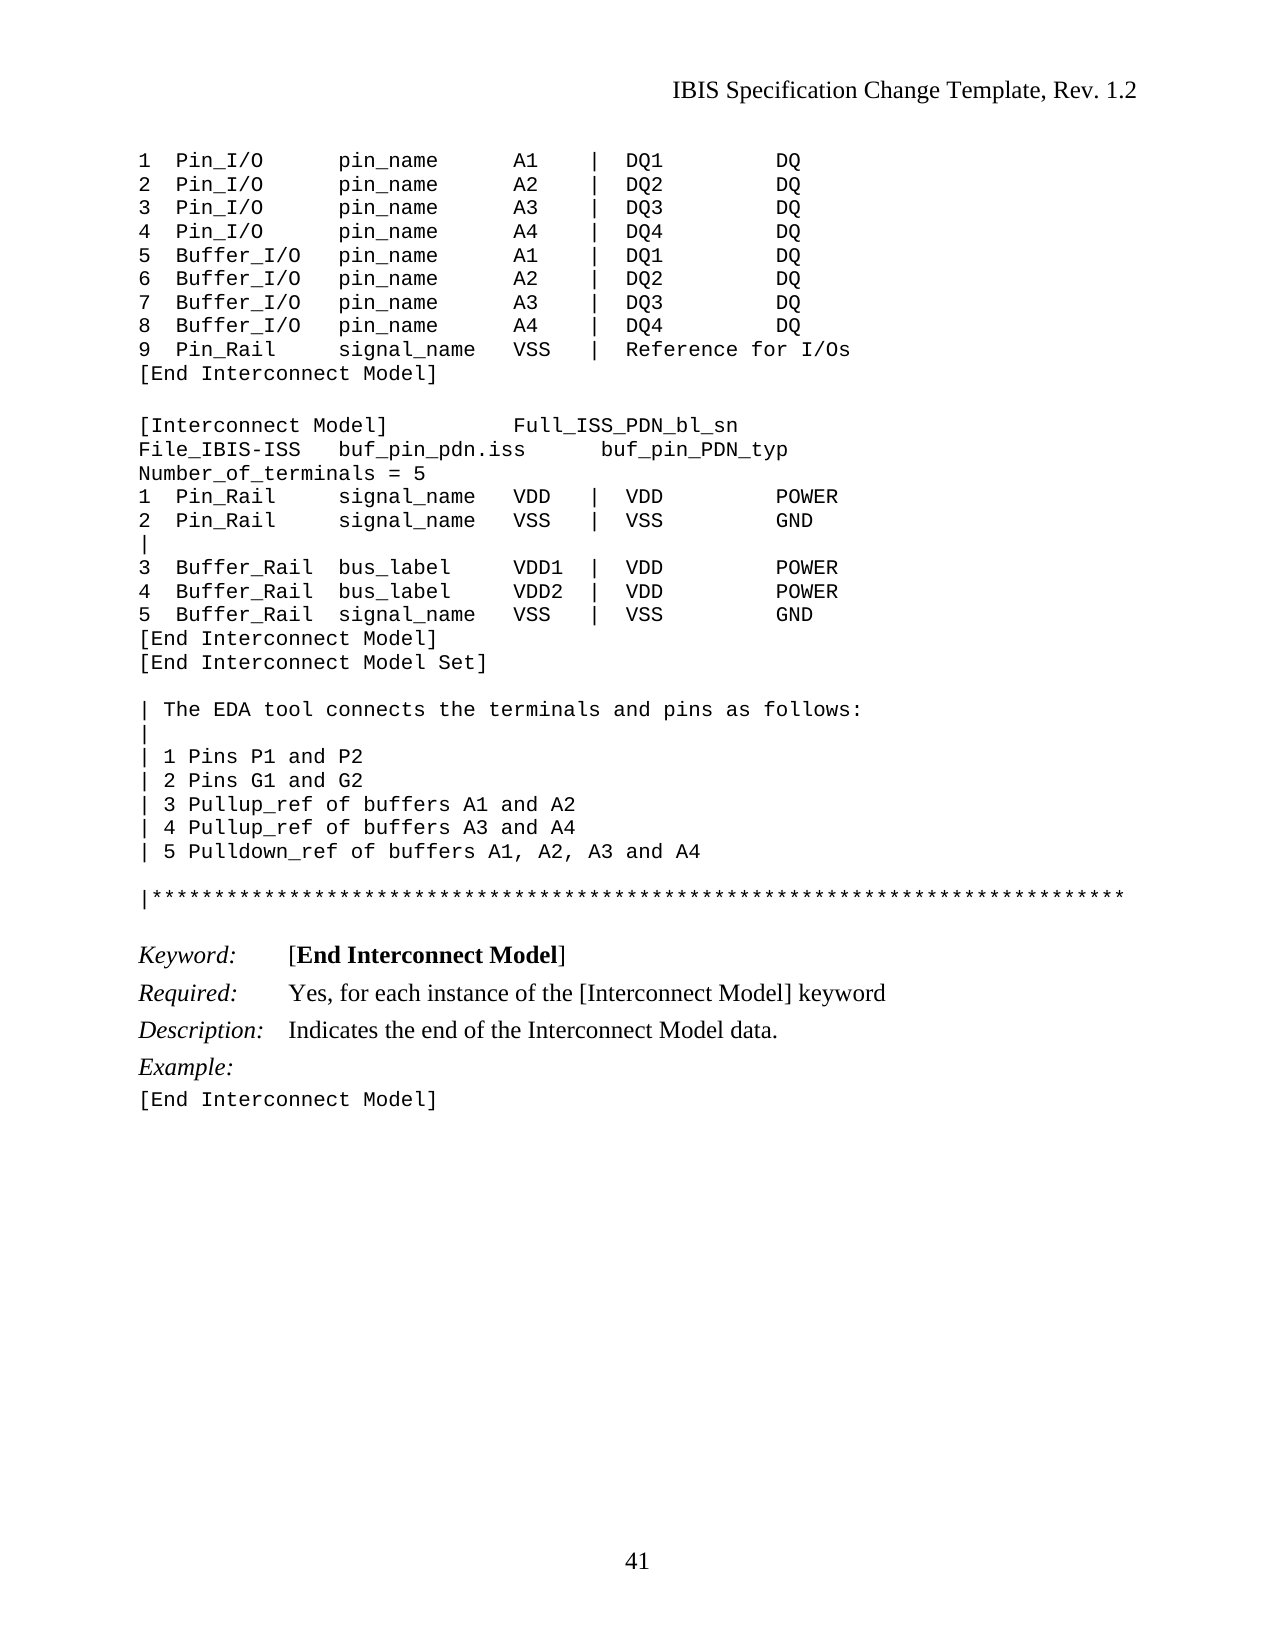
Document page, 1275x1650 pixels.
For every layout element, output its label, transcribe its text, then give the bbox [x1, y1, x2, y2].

text | 4 Pullup_ref of buffers A3 and A4 [138, 817, 1137, 841]
text [End Interconnect Model] [138, 363, 1137, 386]
text 5 Buffer_I/O pin_name A1 | DQ1 DQ [138, 244, 1137, 268]
text | 3 Pullup_ref of buffers A1 and A2 [138, 793, 1137, 817]
text |****************************************************************************** [138, 888, 1137, 912]
text Description: Indicates the end of the Interconnect Model data. [138, 1015, 1137, 1043]
text 1 Pin_I/O pin_name A1 | DQ1 DQ [138, 150, 1137, 174]
text File_IBIS-ISS buf_pin_pdn.iss buf_pin_PDN_typ [138, 439, 1137, 462]
text Required: Yes, for each instance of the [Interconnect Model] keyword [138, 978, 1137, 1006]
text 6 Buffer_I/O pin_name A2 | DQ2 DQ [138, 268, 1137, 292]
text | The EDA tool connects the terminals and pins as follows: [138, 699, 1137, 723]
text [End Interconnect Model Set] [138, 652, 1137, 675]
text Number_of_terminals = 5 [138, 462, 1137, 486]
text 1 Pin_Rail signal_name VDD | VDD POWER [138, 486, 1137, 510]
text 4 Buffer_Rail bus_label VDD2 | VDD POWER [138, 581, 1137, 604]
text | 2 Pins G1 and G2 [138, 770, 1137, 793]
text Keyword: [End Interconnect Model] [138, 941, 1137, 969]
text 7 Buffer_I/O pin_name A3 | DQ3 DQ [138, 292, 1137, 316]
text 2 Pin_Rail signal_name VSS | VSS GND [138, 510, 1137, 533]
text | [138, 723, 1137, 746]
text [Interconnect Model] Full_ISS_PDN_bl_sn [138, 415, 1137, 439]
text 9 Pin_Rail signal_name VSS | Reference for I/Os [138, 339, 1137, 363]
text 8 Buffer_I/O pin_name A4 | DQ4 DQ [138, 316, 1137, 339]
text 4 Pin_I/O pin_name A4 | DQ4 DQ [138, 221, 1137, 244]
text | 1 Pins P1 and P2 [138, 746, 1137, 770]
text [End Interconnect Model] [138, 628, 1137, 652]
text | [138, 533, 1137, 557]
text [End Interconnect Model] [138, 1089, 1137, 1112]
text | 5 Pulldown_ref of buffers A1, A2, A3 and A4 [138, 841, 1137, 864]
text 3 Buffer_Rail bus_label VDD1 | VDD POWER [138, 557, 1137, 581]
text 3 Pin_I/O pin_name A3 | DQ3 DQ [138, 197, 1137, 221]
text 2 Pin_I/O pin_name A2 | DQ2 DQ [138, 174, 1137, 197]
text 5 Buffer_Rail signal_name VSS | VSS GND [138, 604, 1137, 628]
text Example: [138, 1052, 1137, 1081]
